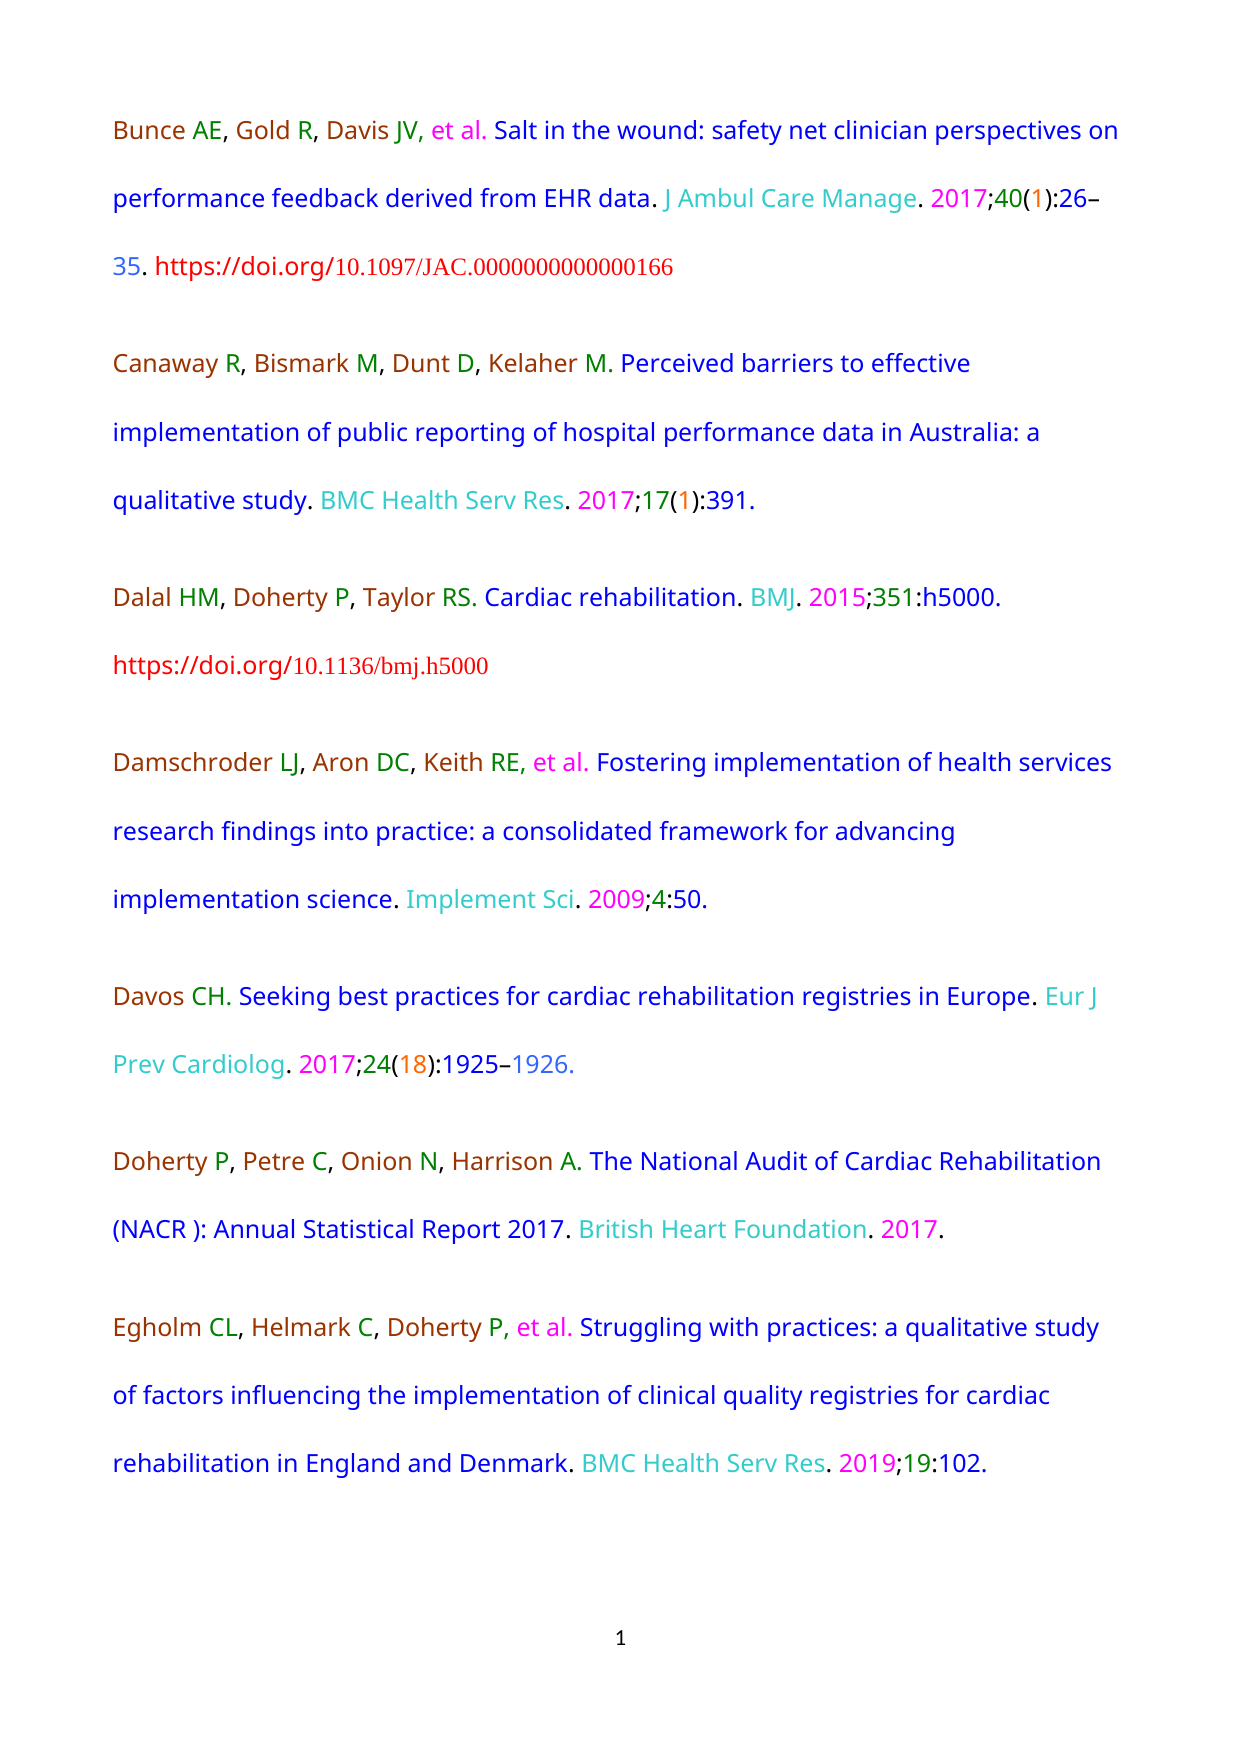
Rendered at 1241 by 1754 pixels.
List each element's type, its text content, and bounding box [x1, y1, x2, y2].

text Davos CH. Seeking best practices for cardiac rehabilitation registries in Europe. Eur J Prev Cardiolog. 2017;24(18):1925–1926. [112, 978, 1128, 1081]
text Bunce AE, Gold R, Davis JV, et al. Salt in the wound: safety net clinician perspectives on performance feedback derived from EHR data. J Ambul Care Manage. 2017;40(1):26–35. https://doi.org/10.1097/JAC.0000000000000166 [112, 112, 1128, 283]
text Damschroder LJ, Aron DC, Keith RE, et al. Fostering implementation of health services research findings into practice: a consolidated framework for advancing implementation science. Implement Sci. 2009;4:50. [112, 745, 1128, 915]
text Egholm CL, Helmark C, Doherty P, et al. Struggling with practices: a qualitative study of factors influencing the implementation of clinical quality registries for cardiac rehabilitation in England and Denmark. BMC Health Serv Res. 2019;19:102. [112, 1309, 1128, 1480]
text Doherty P, Petre C, Onion N, Harrison A. The National Audit of Cardiac Rehabilitation (NACR ): Annual Statistical Report 2017. British Heart Foundation. 2017. [112, 1144, 1128, 1246]
text Canaway R, Bismark M, Dunt D, Kelaher M. Perceived barriers to effective implementation of public reporting of hospital performance data in Australia: a qualitative study. BMC Health Serv Res. 2017;17(1):391. [112, 346, 1128, 516]
text Dalal HM, Doherty P, Taylor RS. Cardiac rehabilitation. BMJ. 2015;351:h5000. https://doi.org/10.1136/bmj.h5000 [112, 579, 1128, 682]
